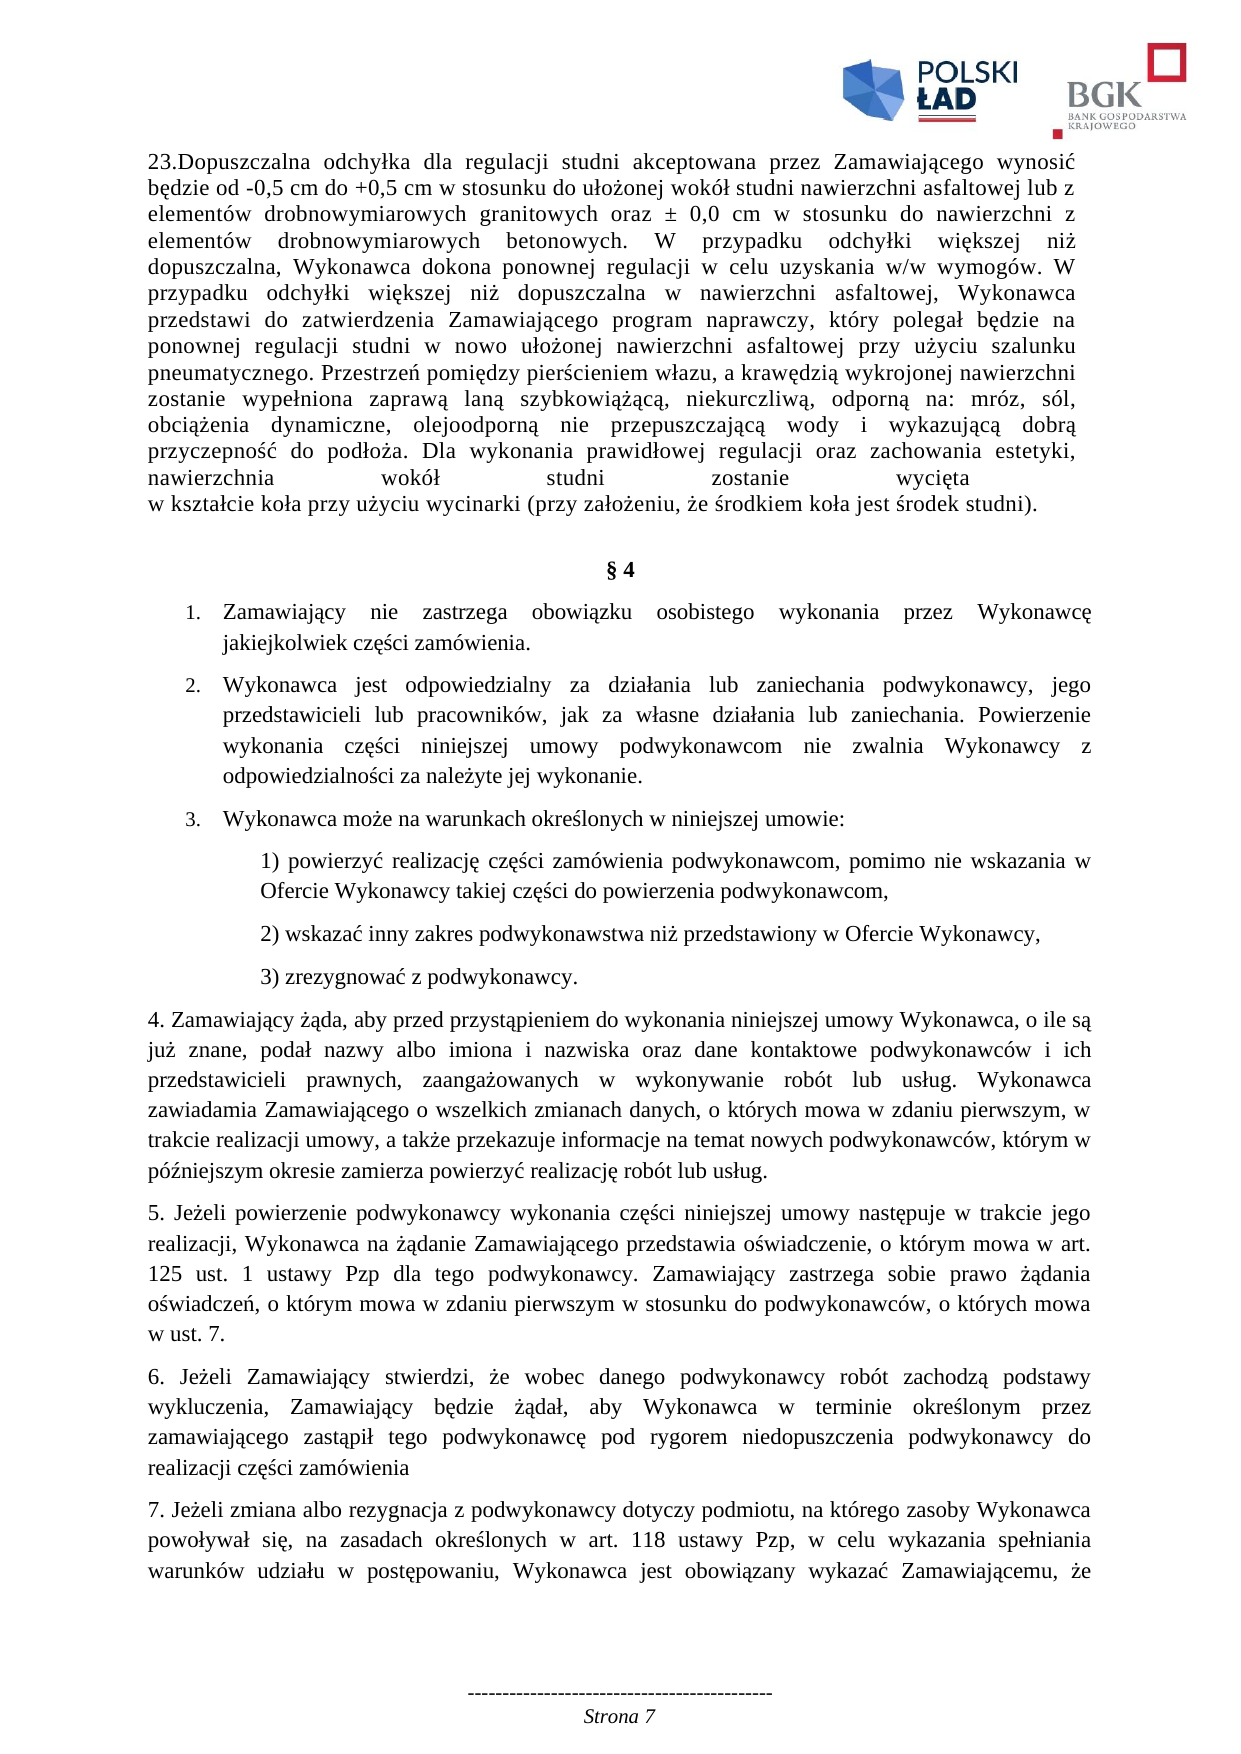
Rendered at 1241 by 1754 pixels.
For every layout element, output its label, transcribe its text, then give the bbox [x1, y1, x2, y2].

list Wykonawca jest odpowiedzialny za działania lub zaniechania podwykonawcy, jego przedstawicieli lub pracowników, jak za własne działania lub zaniechania. Powierzenie wykonania części niniejszej umowy podwykonawcom nie zwalnia Wykonawcy z odpowiedzialności za należyte jej wykonanie. [185, 671, 1092, 788]
text 6. Jeżeli Zamawiający stwierdzi, że wobec danego podwykonawcy robót zachodzą podstawy wykluczenia, Zamawiający będzie żądał, aby Wykonawca w terminie określonym przez zamawiającego zastąpił tego podwykonawcę pod rygorem niedopuszczenia podwykonawcy do realizacji części zamówienia [148, 1363, 1092, 1480]
list Zamawiający nie zastrzega obowiązku osobistego wykonania przez Wykonawcę jakiejkolwiek części zamówienia. [185, 598, 1092, 655]
picture [832, 32, 1204, 148]
text § 4 [148, 556, 1092, 582]
text 4. Zamawiający żąda, aby przed przystąpieniem do wykonania niniejszej umowy Wykonawca, o ile są już znane, podał nazwy albo imiona i nazwiska oraz dane kontaktowe podwykonawców i ich przedstawicieli prawnych, zaangażowanych w wykonywanie robót lub usług. Wykonawca zawiadamia Zamawiającego o wszelkich zmianach danych, o których mowa w zdaniu pierwszym, w trakcie realizacji umowy, a także przekazuje informacje na temat nowych podwykonawców, którym w późniejszym okresie zamierza powierzyć realizację robót lub usług. [148, 1006, 1092, 1183]
text 1) powierzyć realizację części zamówienia podwykonawcom, pomimo nie wskazania w Ofercie Wykonawcy takiej części do powierzenia podwykonawcom, [260, 847, 1092, 904]
text 23.Dopuszczalna odchyłka dla regulacji studni akceptowana przez Zamawiającego wynosić będzie od -0,5 cm do +0,5 cm w stosunku do ułożonej wokół studni nawierzchni asfaltowej lub z elementów drobnowymiarowych granitowych oraz ± 0,0 cm w stosunku do nawierzchni z elementów drobnowymiarowych betonowych. W przypadku odchyłki większej niż dopuszczalna, Wykonawca dokona ponownej regulacji w celu uzyskania w/w wymogów. W przypadku odchyłki większej niż dopuszczalna w nawierzchni asfaltowej, Wykonawca przedstawi do zatwierdzenia Zamawiającego program naprawczy, który polegał będzie na ponownej regulacji studni w nowo ułożonej nawierzchni asfaltowej przy użyciu szalunku pneumatycznego. Przestrzeń pomiędzy pierścieniem włazu, a krawędzią wykrojonej nawierzchni zostanie wypełniona zaprawą laną szybkowiążącą, niekurczliwą, odporną na: mróz, sól, obciążenia dynamiczne, olejoodporną nie przepuszczającą wody i wykazującą dobrą przyczepność do podłoża. Dla wykonania prawidłowej regulacji oraz zachowania estetyki, nawierzchnia wokół studni zostanie wycięta w kształcie koła przy użyciu wycinarki (przy założeniu, że środkiem koła jest środek studni). [148, 148, 1077, 517]
text 3) zrezygnować z podwykonawcy. [260, 963, 1092, 989]
text 5. Jeżeli powierzenie podwykonawcy wykonania części niniejszej umowy następuje w trakcie jego realizacji, Wykonawca na żądanie Zamawiającego przedstawia oświadczenie, o którym mowa w art. 125 ust. 1 ustawy Pzp dla tego podwykonawcy. Zamawiający zastrzega sobie prawo żądania oświadczeń, o którym mowa w zdaniu pierwszym w stosunku do podwykonawców, o których mowa w ust. 7. [148, 1199, 1092, 1347]
list Wykonawca może na warunkach określonych w niniejszej umowie: [185, 805, 1092, 831]
text 2) wskazać inny zakres podwykonawstwa niż przedstawiony w Ofercie Wykonawcy, [260, 920, 1092, 947]
